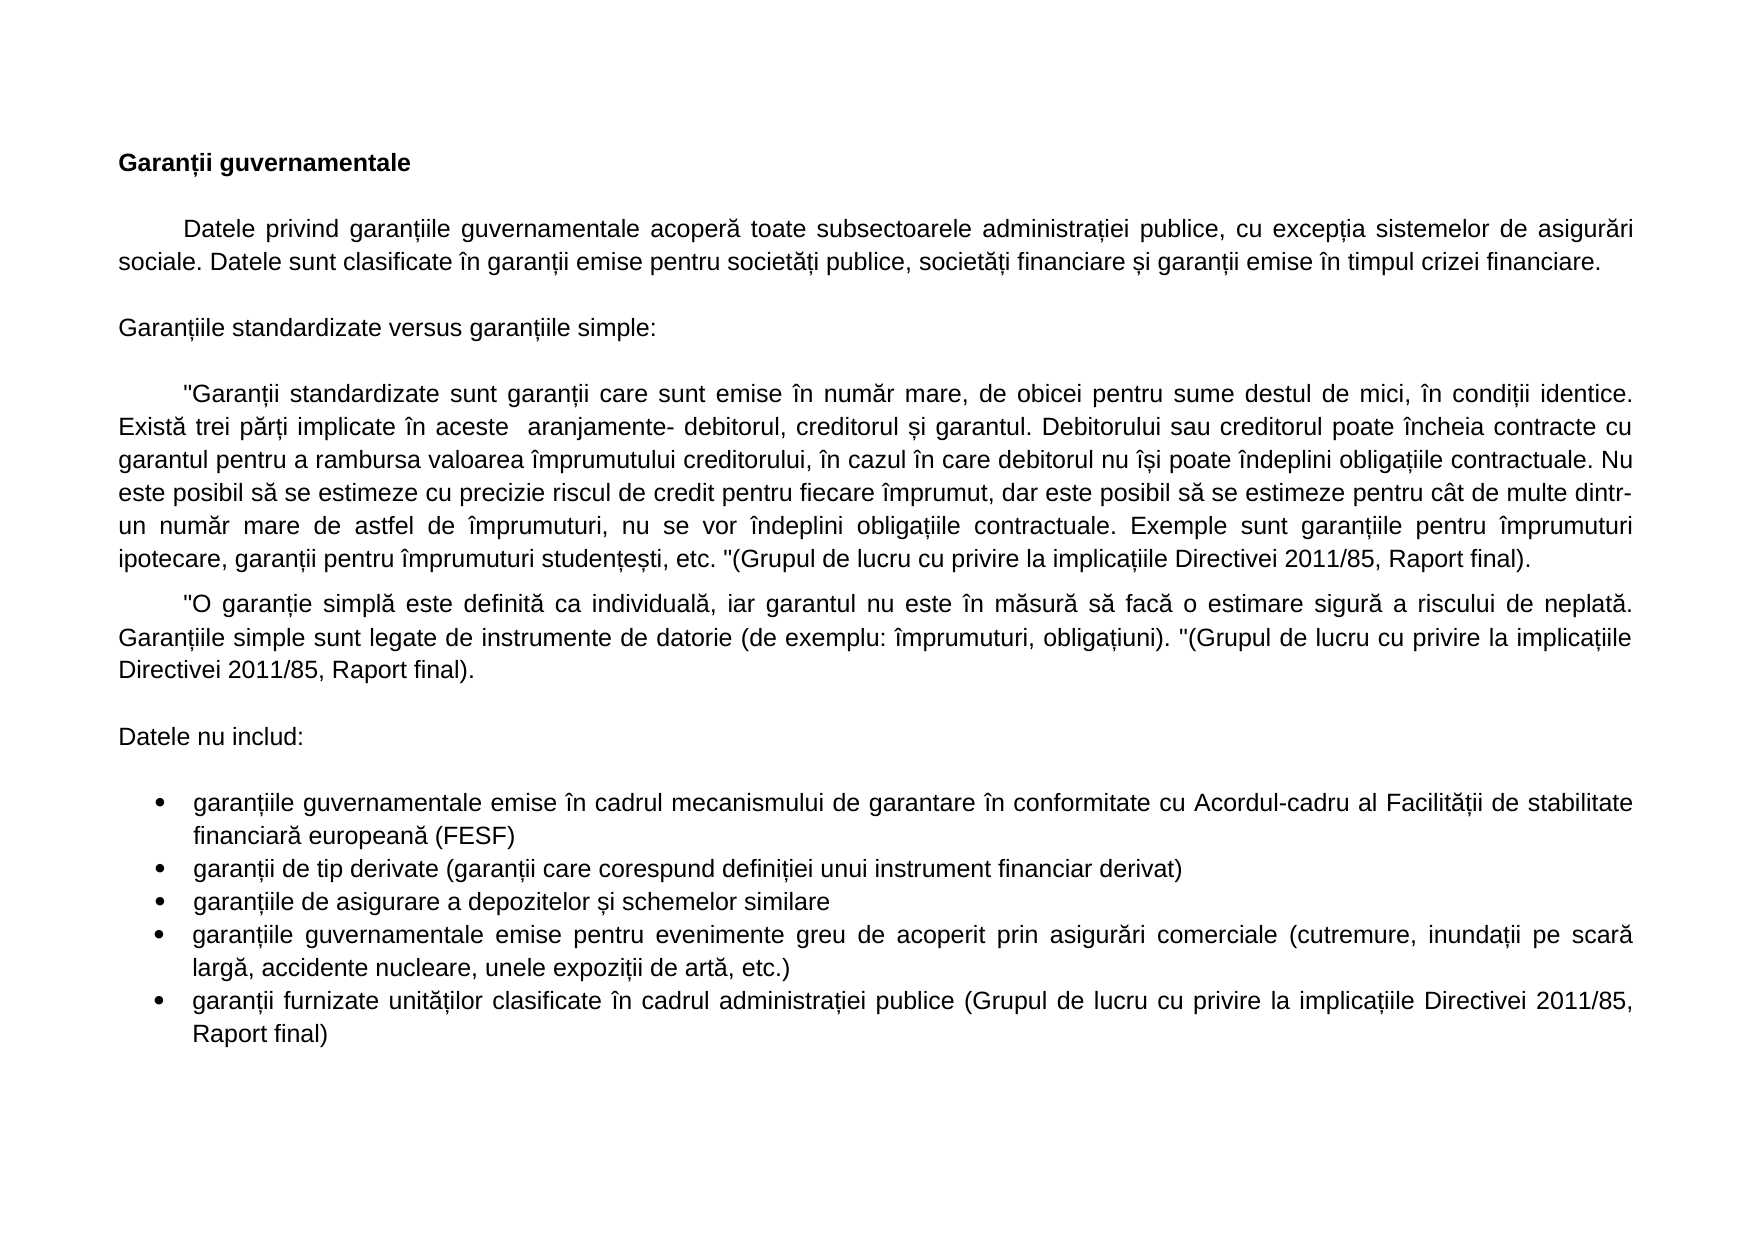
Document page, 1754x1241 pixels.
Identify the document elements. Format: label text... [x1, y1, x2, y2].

list garanții furnizate unităților clasificate în cadrul administrației publice (Grupul de lucru cu privire la implicațiile Directivei 2011/85, Raport final) [154, 986, 1636, 1048]
text "O garanție simplă este definită ca individuală, iar garantul nu este în măsură să facă o estimare sigură a riscului de neplată. Garanțiile simple sunt legate de instrumente de datorie (de exemplu: împrumuturi, obligațiuni). "(Grupul de lucru cu privire la implicațiile Directivei 2011/85, Raport final). [118, 589, 1636, 684]
list garanțiile guvernamentale emise pentru evenimente greu de acoperit prin asigurări comerciale (cutremure, inundații pe scară largă, accidente nucleare, unele expoziții de artă, etc.) [154, 920, 1636, 982]
list garanțiile de asigurare a depozitelor și schemelor similare [156, 887, 1636, 916]
text Datele nu includ: [118, 722, 1636, 750]
text Garanții guvernamentale [118, 148, 1636, 176]
list garanții de tip derivate (garanții care corespund definiției unui instrument financiar derivat) [156, 854, 1636, 883]
text "Garanții standardizate sunt garanții care sunt emise în număr mare, de obicei pentru sume destul de mici, în condiții identice. Există trei părți implicate în aceste aranjamente- debitorul, creditorul și garantul. Debitorului sau creditorul poate încheia contracte cu garantul pentru a rambursa valoarea împrumutului creditorului, în cazul în care debitorul nu își poate îndeplini obligațiile contractuale. Nu este posibil să se estimeze cu precizie riscul de credit pentru fiecare împrumut, dar este posibil să se estimeze pentru cât de multe dintr-un număr mare de astfel de împrumuturi, nu se vor îndeplini obligațiile contractuale. Exemple sunt garanțiile pentru împrumuturi ipotecare, garanții pentru împrumuturi studențești, etc. "(Grupul de lucru cu privire la implicațiile Directivei 2011/85, Raport final). [118, 379, 1636, 573]
text Garanțiile standardizate versus garanțiile simple: [118, 313, 1636, 342]
list garanțiile guvernamentale emise în cadrul mecanismului de garantare în conformitate cu Acordul-cadru al Facilității de stabilitate financiară europeană (FESF) [156, 788, 1636, 849]
text Datele privind garanțiile guvernamentale acoperă toate subsectoarele administrației publice, cu excepția sistemelor de asigurări sociale. Datele sunt clasificate în garanții emise pentru societăți publice, societăți financiare și garanții emise în timpul crizei financiare. [118, 214, 1636, 276]
